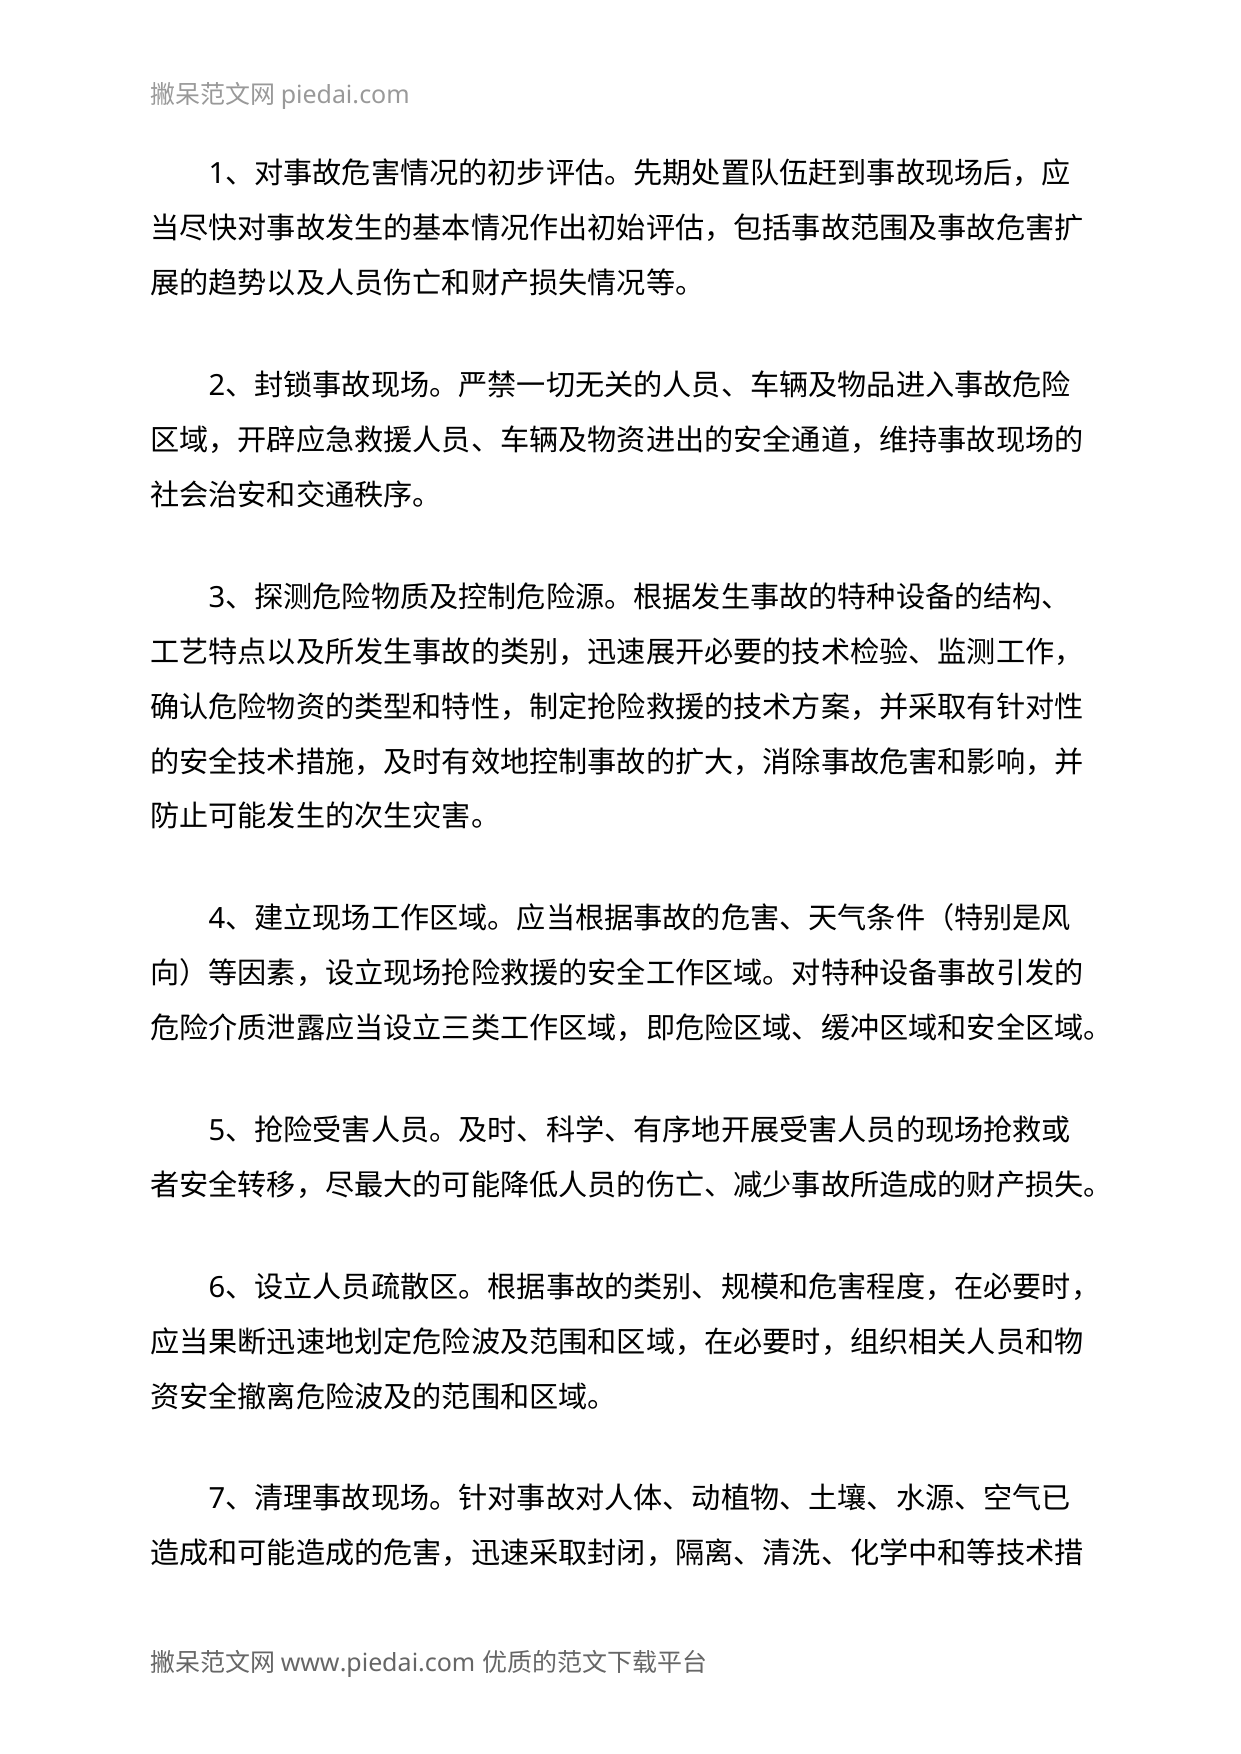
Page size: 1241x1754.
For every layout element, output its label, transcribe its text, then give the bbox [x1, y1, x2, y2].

text 3、探测危险物质及控制危险源。根据发生事故的特种设备的结构、工艺特点以及所发生事故的类别，迅速展开必要的技术检验、监测工作，确认危险物资的类型和特性，制定抢险救援的技术方案，并采取有针对性的安全技术措施，及时有效地控制事故的扩大，消除事故危害和影响，并防止可能发生的次生灾害。 [150, 573, 1090, 835]
text 4、建立现场工作区域。应当根据事故的危害、天气条件（特别是风向）等因素，设立现场抢险救援的安全工作区域。对特种设备事故引发的危险介质泄露应当设立三类工作区域，即危险区域、缓冲区域和安全区域。 [150, 895, 1090, 1047]
text 6、设立人员疏散区。根据事故的类别、规模和危害程度，在必要时，应当果断迅速地划定危险波及范围和区域，在必要时，组织相关人员和物资安全撤离危险波及的范围和区域。 [150, 1263, 1090, 1415]
text 5、抢险受害人员。及时、科学、有序地开展受害人员的现场抢救或者安全转移，尽最大的可能降低人员的伤亡、减少事故所造成的财产损失。 [150, 1106, 1090, 1204]
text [150, 1475, 1090, 1572]
text 1、对事故危害情况的初步评估。先期处置队伍赶到事故现场后，应当尽快对事故发生的基本情况作出初始评估，包括事故范围及事故危害扩展的趋势以及人员伤亡和财产损失情况等。 [150, 150, 1090, 302]
text 2、封锁事故现场。严禁一切无关的人员、车辆及物品进入事故危险区域，开辟应急救援人员、车辆及物资进出的安全通道，维持事故现场的社会治安和交通秩序。 [150, 362, 1090, 514]
